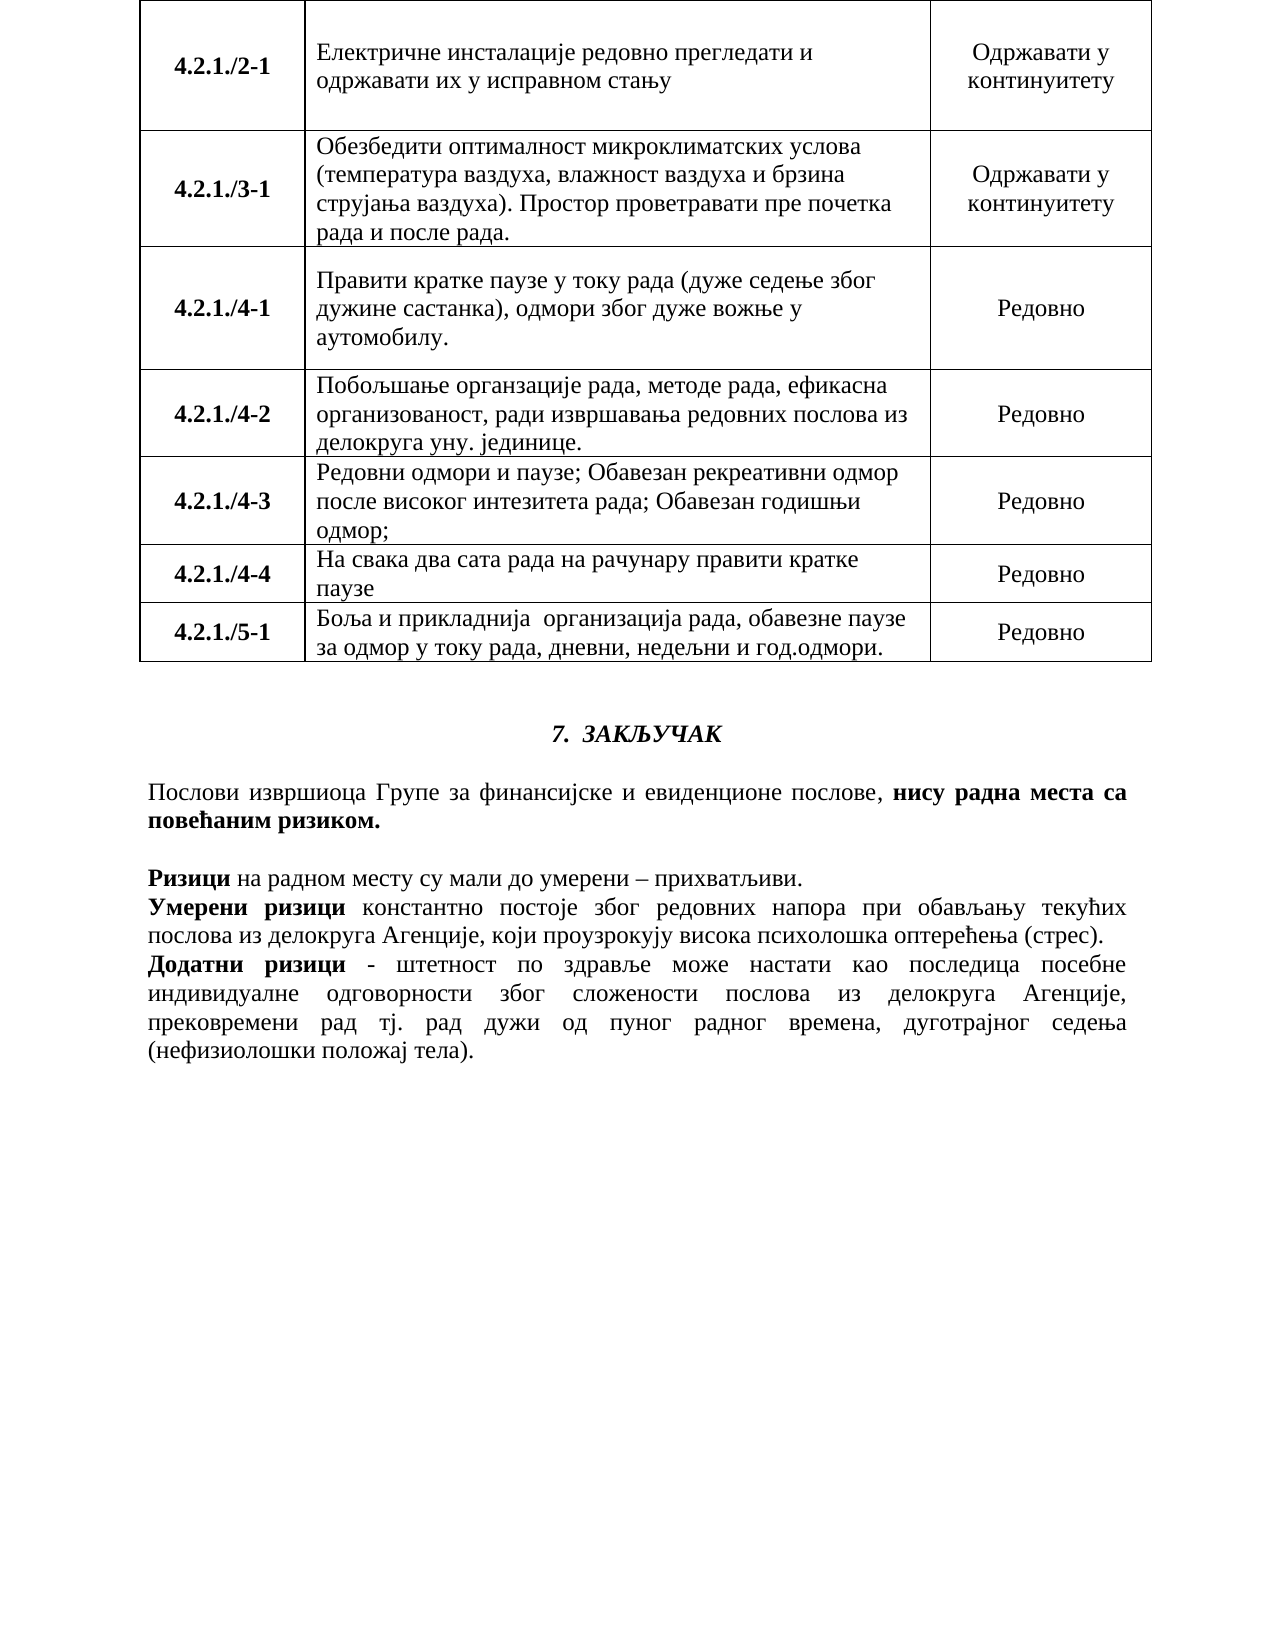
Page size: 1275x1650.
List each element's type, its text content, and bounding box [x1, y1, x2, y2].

text 7. ЗАКЉУЧАК [148, 719, 1127, 748]
table_cell Електричне инсталације редовно прегледати и одржавати их у исправном стању [306, 1, 930, 130]
text Додатни ризици - штетност по здравље може настати као последица посебне индивидуалне одговорности због сложености послова из делокруга Агенције, прековремени рад тј. рад дужи од пуног радног времена, дуготрајног седења (нефизиолошки положај тела). [148, 949, 1127, 1064]
table_cell 4.2.1./4-3 [141, 457, 304, 543]
text Ризици на радном месту су мали до умерени – прихватљиви. [148, 863, 1127, 892]
text Умерени ризици константно постоје због редовних напора при обављању текућих послова из делокруга Агенције, који проузрокују висока психолошка оптерећења (стрес). [148, 892, 1127, 949]
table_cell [931, 1, 1151, 130]
table_cell Редовни одмори и паузе; Обавезан рекреативни одмор после високог интезитета рада; Обавезан годишњи одмор; [306, 457, 930, 543]
table_cell 4.2.1./4-4 [141, 545, 304, 602]
table_cell Побољшање органзације рада, методе рада, ефикасна организованост, ради извршавања редовних послова из делокруга уну. јединице. [306, 370, 930, 456]
table_cell 4.2.1./3-1 [141, 131, 304, 246]
table_cell На свака два сата рада на рачунару правити кратке паузе [306, 545, 930, 602]
table_cell Редовно [931, 247, 1151, 369]
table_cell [931, 131, 1151, 246]
table_cell Редовно [931, 545, 1151, 602]
table_cell 4.2.1./4-2 [141, 370, 304, 456]
table_cell 4.2.1./5-1 [141, 603, 304, 661]
table_cell Редовно [931, 457, 1151, 543]
table_cell 4.2.1./2-1 [141, 1, 304, 130]
table_cell Обезбедити оптималност микроклиматских услова (температура ваздуха, влажност ваздуха и брзина струјања ваздуха). Простор проветравати пре почетка рада и после рада. [306, 131, 930, 246]
text Послови извршиоца Групе за финансијске и евиденционе послове, нису радна места са повећаним ризиком. [148, 777, 1127, 834]
table_cell Редовно [931, 370, 1151, 456]
table_cell 4.2.1./4-1 [141, 247, 304, 369]
table_cell Правити кратке паузе у току рада (дуже седење због дужине састанка), одмори због дуже вожње у аутомобилу. [306, 247, 930, 369]
table_cell Редовно [931, 603, 1151, 661]
table_cell Боља и прикладнија организација рада, обавезне паузе за одмор у току рада, дневни, недељни и год.одмори. [306, 603, 930, 661]
